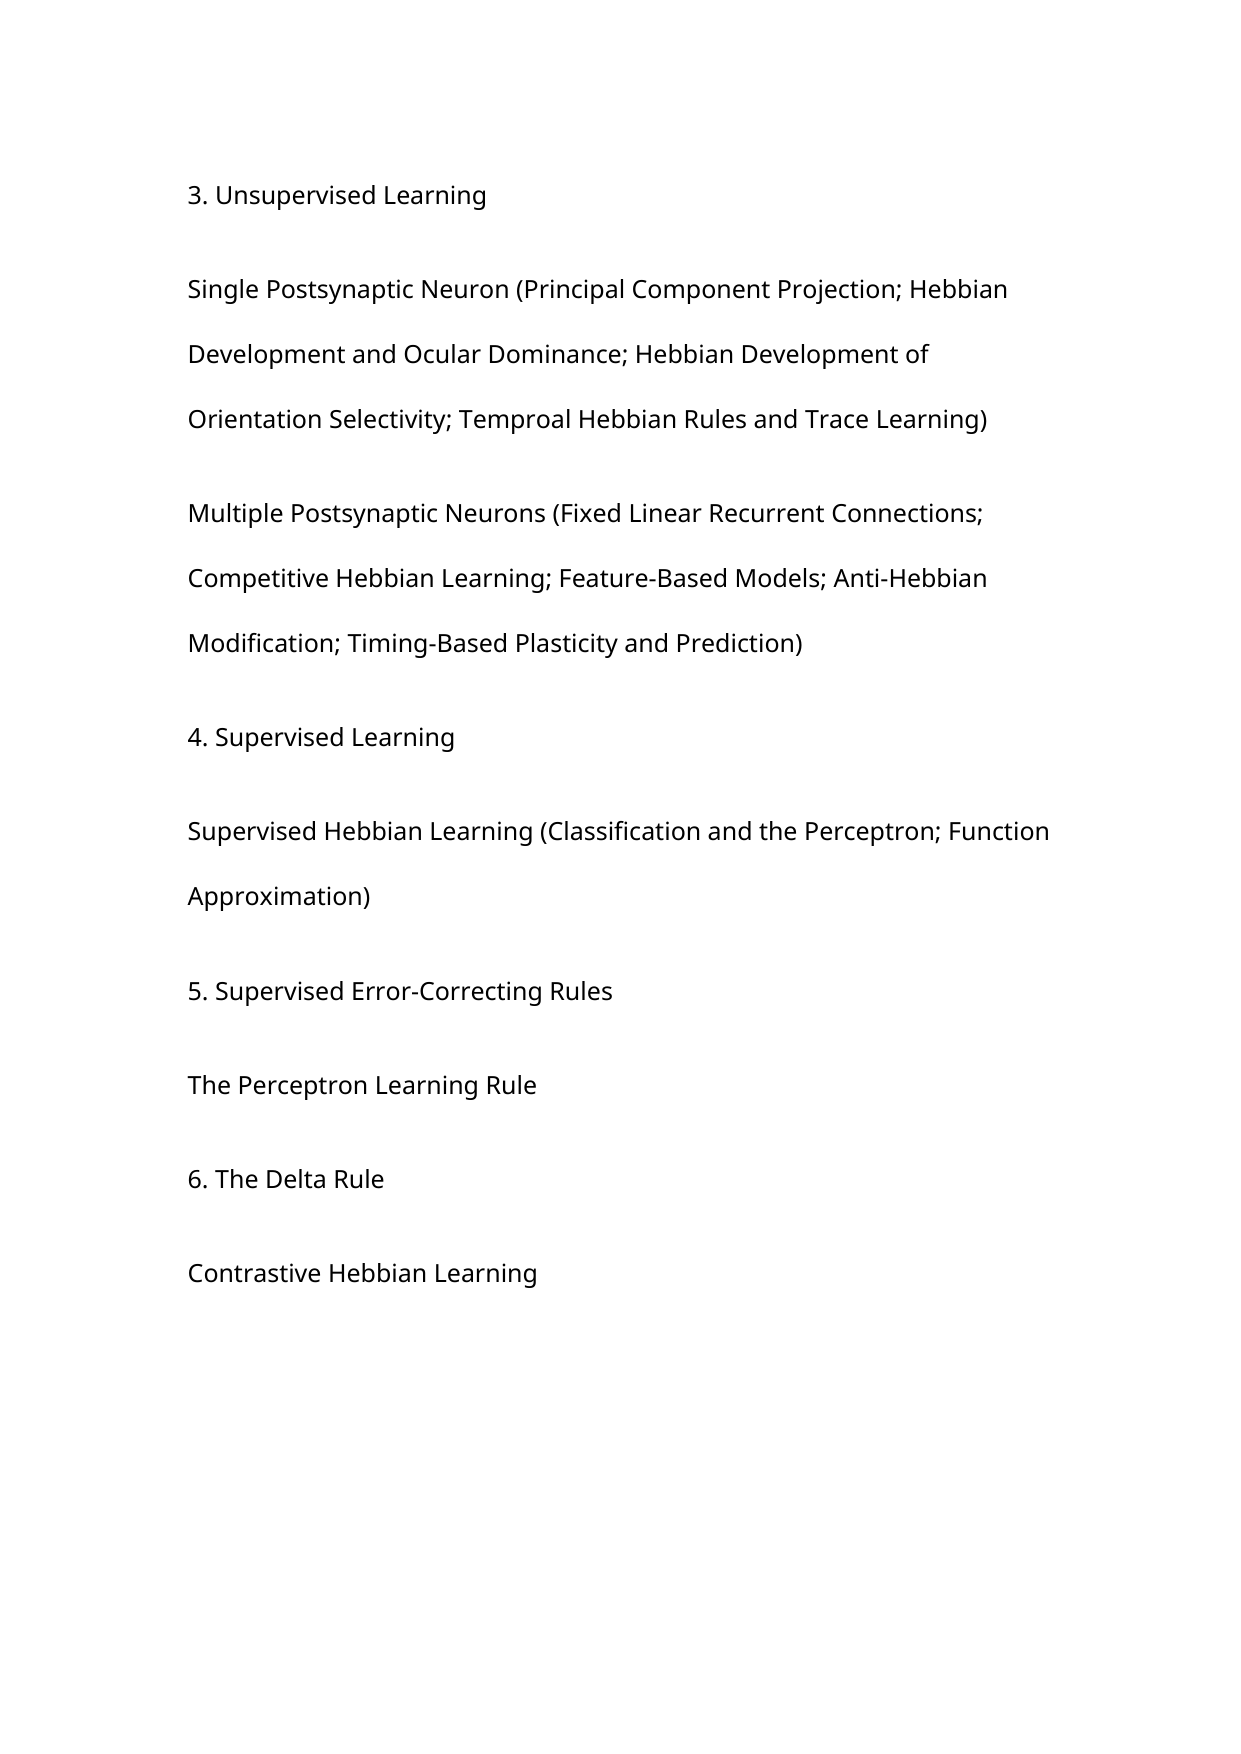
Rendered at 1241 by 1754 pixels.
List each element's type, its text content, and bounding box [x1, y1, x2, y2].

text 3. Unsupervised Learning [187, 162, 1053, 227]
text The Perceptron Learning Rule [187, 1052, 1053, 1117]
text 4. Supervised Learning [187, 704, 1053, 769]
text Single Postsynaptic Neuron (Principal Component Projection; Hebbian Development and Ocular Dominance; Hebbian Development of Orientation Selectivity; Temproal Hebbian Rules and Trace Learning) [187, 256, 1053, 451]
text 6. The Delta Rule [187, 1146, 1053, 1211]
text Contrastive Hebbian Learning [187, 1240, 1053, 1305]
text 5. Supervised Error-Correcting Rules [187, 958, 1053, 1023]
text Supervised Hebbian Learning (Classification and the Perceptron; Function Approximation) [187, 799, 1053, 929]
text Multiple Postsynaptic Neurons (Fixed Linear Recurrent Connections; Competitive Hebbian Learning; Feature-Based Models; Anti-Hebbian Modification; Timing-Based Plasticity and Prediction) [187, 480, 1053, 675]
